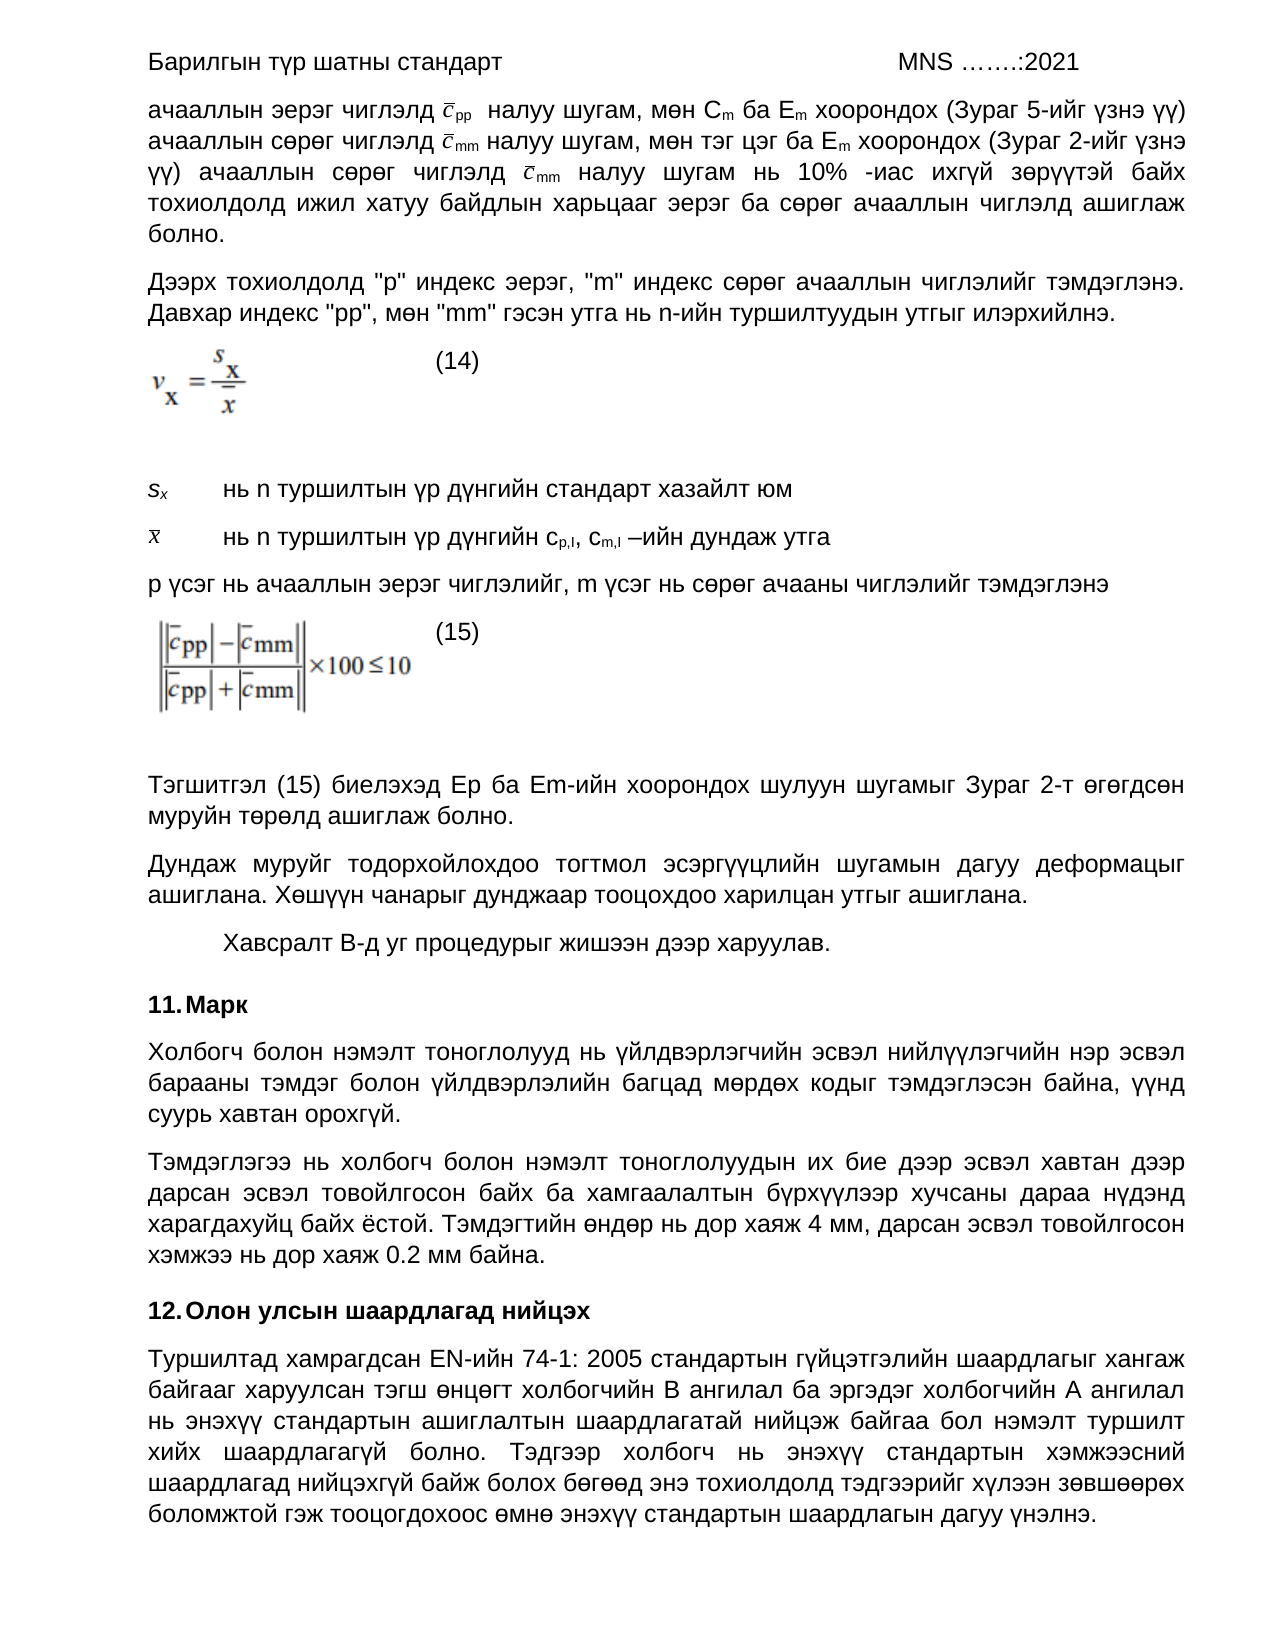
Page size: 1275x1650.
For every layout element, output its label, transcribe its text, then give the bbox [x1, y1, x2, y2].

text нь n туршилтын үр дүнгийн cp,I, cm,I –ийн дундаж утга [148, 521, 1186, 550]
text sx нь n туршилтын үр дүнгийн стандарт хазайлт юм [148, 474, 1186, 502]
text p үсэг нь ачааллын эерэг чиглэлийг, m үсэг нь сөрөг ачааны чиглэлийг тэмдэглэнэ [148, 569, 1186, 598]
text Тэмдэглэгээ нь холбогч болон нэмэлт тоноглолуудын их бие дээр эсвэл хавтан дээр дарсан эсвэл товойлгосон байх ба хамгаалалтын бүрхүүлээр хучсаны дараа нүдэнд харагдахуйц байх ёстой. Тэмдэгтийн өндөр нь дор хаяж 4 мм, дарсан эсвэл товойлгосон хэмжээ нь дор хаяж 0.2 мм байна. [148, 1147, 1186, 1269]
picture [147, 345, 250, 424]
text (14) [148, 346, 1186, 455]
text Дундаж муруйг тодорхойлохдоо тогтмол эсэргүүцлийн шугамын дагуу деформацыг ашиглана. Хөшүүн чанарыг дунджаар тооцохдоо харилцан утгыг ашиглана. [148, 849, 1186, 908]
picture [147, 616, 417, 720]
list Хавсралт В-д уг процедурыг жишээн дээр харуулав. [223, 927, 1186, 956]
list Марк [148, 989, 1186, 1018]
text Туршилтад хамрагдсан EN-ийн 74-1: 2005 стандартын гүйцэтгэлийн шаардлагыг хангаж байгааг харуулсан тэгш өнцөгт холбогчийн B ангилал ба эргэдэг холбогчийн А ангилал нь энэхүү стандартын ашиглалтын шаардлагатай нийцэж байгаа бол нэмэлт туршилт хийх шаардлагагүй болно. Тэдгээр холбогч нь энэхүү стандартын хэмжээсний шаардлагад нийцэхгүй байж болох бөгөөд энэ тохиолдолд тэдгээрийг хүлээн зөвшөөрөх боломжтой гэж тооцогдохоос өмнө энэхүү стандартын шаардлагын дагуу үнэлнэ. [148, 1344, 1186, 1528]
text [148, 95, 1186, 248]
text Холбогч болон нэмэлт тоноглолууд нь үйлдвэрлэгчийн эсвэл нийлүүлэгчийн нэр эсвэл барааны тэмдэг болон үйлдвэрлэлийн багцад мөрдөх кодыг тэмдэглэсэн байна, үүнд суурь хавтан орохгүй. [148, 1037, 1186, 1128]
text (15) [148, 617, 1186, 751]
text Дээрх тохиолдолд "p" индекс эерэг, "m" индекс сөрөг ачааллын чиглэлийг тэмдэглэнэ. Давхар индекс "pp", мөн "mm" гэсэн утга нь n-ийн туршилтуудын утгыг илэрхийлнэ. [148, 267, 1186, 327]
list Олон улсын шаардлагад нийцэх [148, 1296, 1186, 1325]
text Тэгшитгэл (15) биелэхэд Ep ба Em-ийн хоорондох шулуун шугамыг Зураг 2-т өгөгдсөн муруйн төрөлд ашиглаж болно. [148, 770, 1186, 830]
